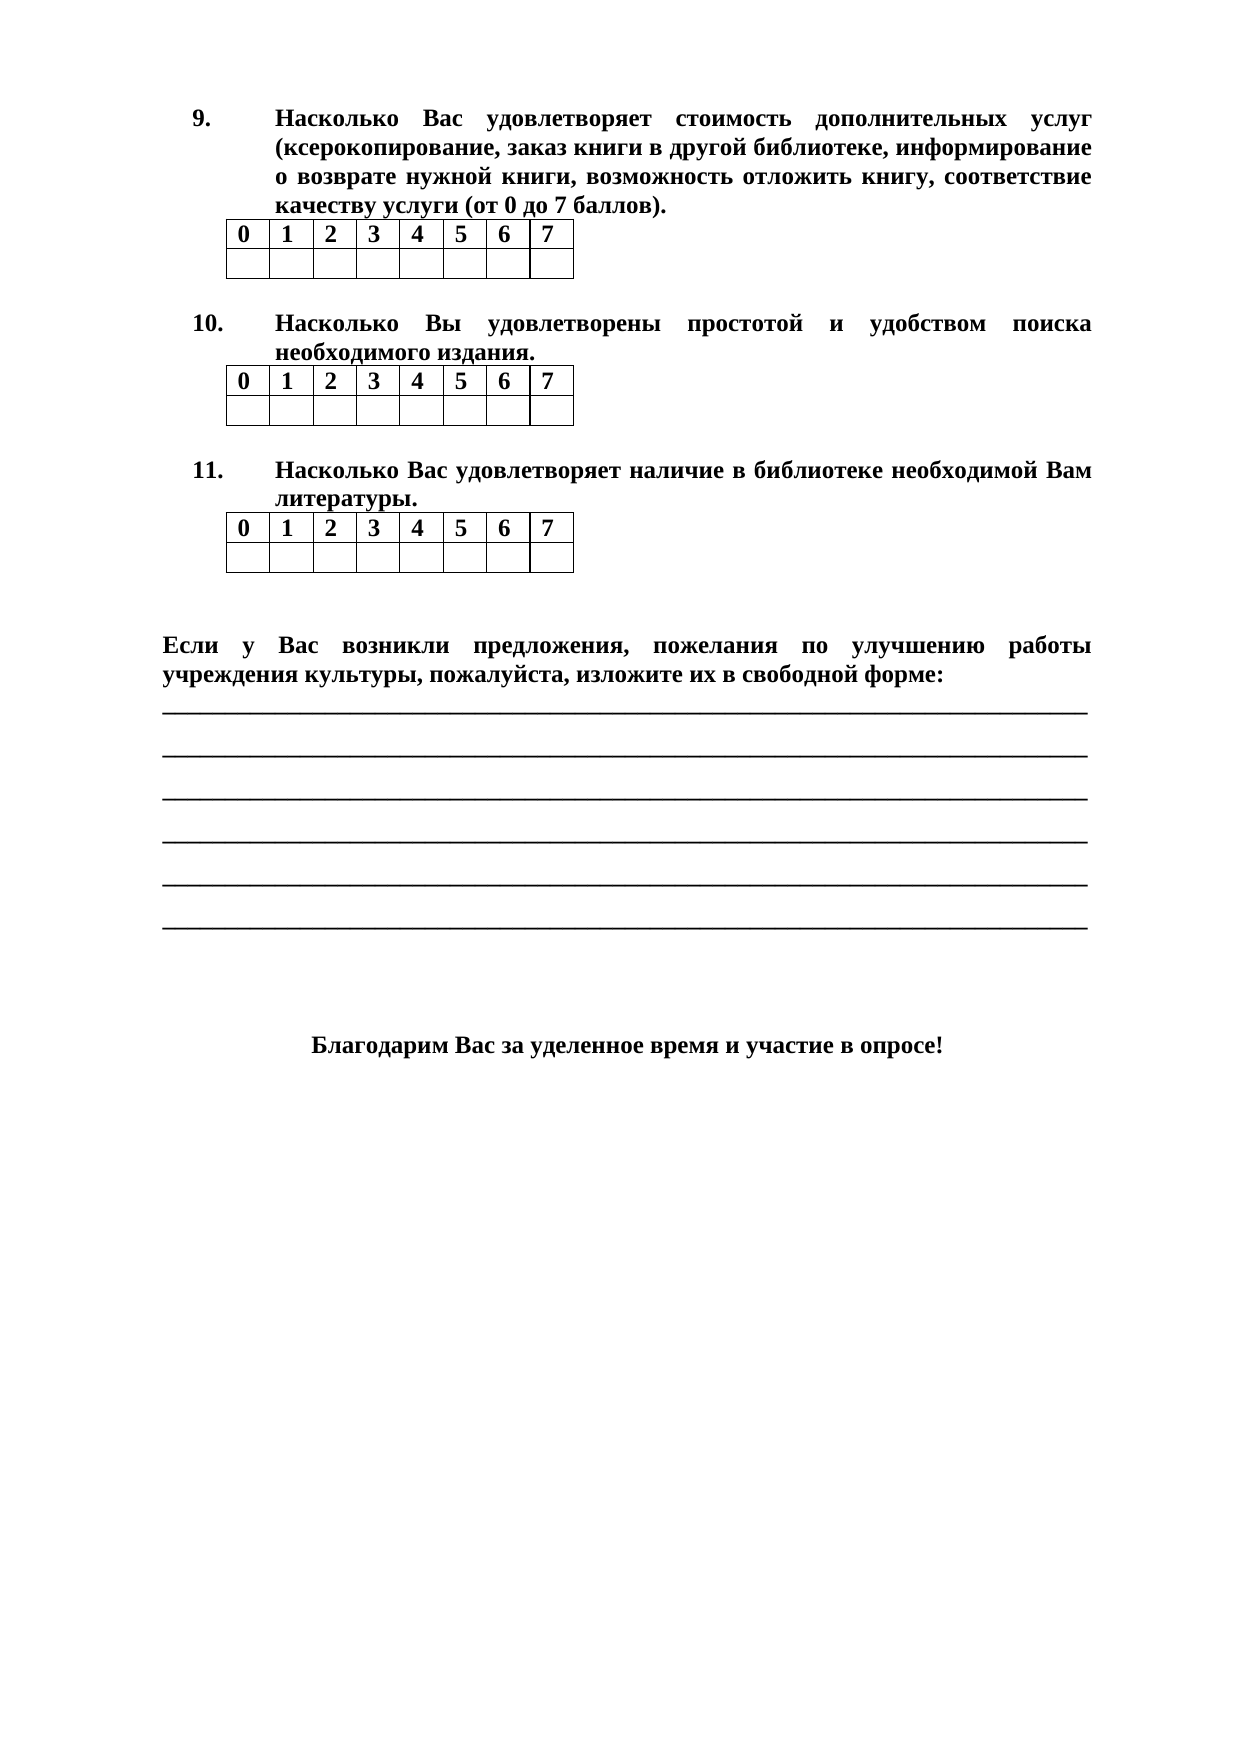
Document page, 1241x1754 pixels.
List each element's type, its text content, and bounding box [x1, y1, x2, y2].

text __________________________________________________________________________ [162, 817, 1093, 846]
table_cell [270, 396, 313, 425]
table_header 1 [270, 220, 313, 248]
table_header 1 [270, 366, 313, 395]
table_cell [227, 249, 269, 278]
table_header 4 [400, 220, 443, 248]
table_cell [400, 249, 443, 278]
table_header 7 [531, 366, 573, 395]
table_header 2 [314, 513, 356, 542]
table_header 2 [314, 220, 356, 248]
list Насколько Вас удовлетворяет наличие в библиотеке необходимой Вам литературы. [192, 455, 1093, 512]
table_header 2 [314, 366, 356, 395]
table_cell [444, 249, 486, 278]
table_header 3 [357, 366, 399, 395]
text Благодарим Вас за уделенное время и участие в опросе! [162, 1031, 1093, 1059]
table_cell [314, 543, 356, 572]
table_cell [270, 249, 313, 278]
table_header 5 [444, 220, 486, 248]
table_cell [400, 543, 443, 572]
table_header 4 [400, 366, 443, 395]
table_header 5 [444, 366, 486, 395]
text ____________________________________________________________________________________________________________________________________________________ [162, 731, 1093, 803]
table_header 0 [227, 513, 269, 542]
text __________________________________________________________________________ [162, 860, 1093, 889]
table_header 6 [487, 220, 529, 248]
table_header 1 [270, 513, 313, 542]
table_header 5 [444, 513, 486, 542]
table_cell [314, 396, 356, 425]
table_header 0 [227, 220, 269, 248]
table_cell [400, 396, 443, 425]
text __________________________________________________________________________ [162, 688, 1093, 717]
table_cell [531, 543, 573, 572]
table_cell [487, 396, 529, 425]
table_cell [357, 249, 399, 278]
table_header 3 [357, 513, 399, 542]
table_cell [487, 543, 529, 572]
table_cell [531, 396, 573, 425]
table_cell [357, 396, 399, 425]
table_cell [314, 249, 356, 278]
table_cell [444, 543, 486, 572]
table_cell [227, 396, 269, 425]
table_header 6 [487, 366, 529, 395]
table_cell [357, 543, 399, 572]
text Если у Вас возникли предложения, пожелания по улучшению работы учреждения культуры, пожалуйста, изложите их в свободной форме: [162, 630, 1093, 688]
table_cell [487, 249, 529, 278]
text __________________________________________________________________________ [162, 903, 1093, 932]
table_header 4 [400, 513, 443, 542]
table_cell [444, 396, 486, 425]
table_header 7 [531, 220, 573, 248]
table_header 7 [531, 513, 573, 542]
table_header 6 [487, 513, 529, 542]
list Насколько Вас удовлетворяет стоимость дополнительных услуг (ксерокопирование, заказ книги в другой библиотеке, информирование о возврате нужной книги, возможность отложить книгу, соответствие качеству услуги (от 0 до 7 баллов). [192, 103, 1093, 218]
list Насколько Вы удовлетворены простотой и удобством поиска необходимого издания. [192, 308, 1093, 365]
table_cell [227, 543, 269, 572]
table_cell [531, 249, 573, 278]
table_header 0 [227, 366, 269, 395]
table_header 3 [357, 220, 399, 248]
table_cell [270, 543, 313, 572]
